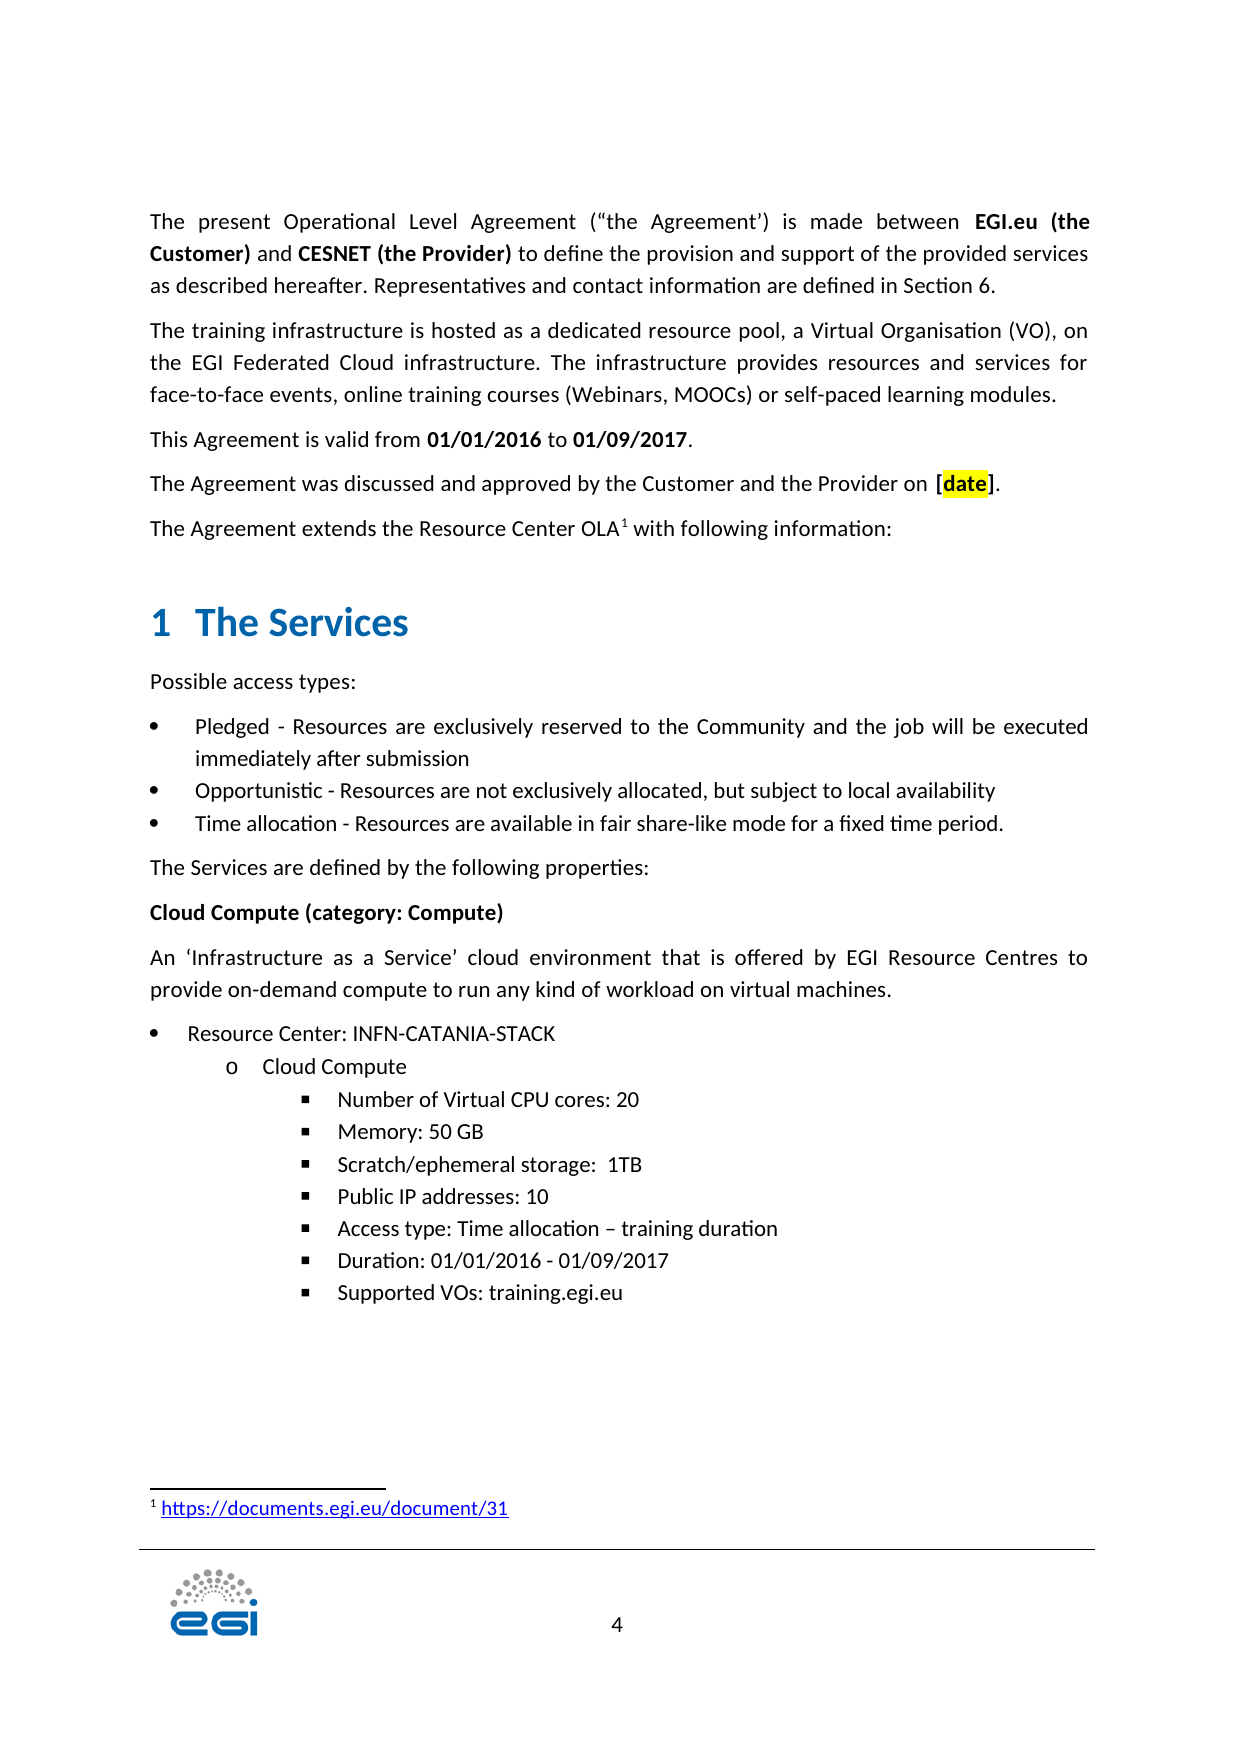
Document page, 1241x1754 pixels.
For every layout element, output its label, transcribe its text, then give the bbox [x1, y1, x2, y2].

text The present Operational Level Agreement (“the Agreement’) is made between EGI.eu (the Customer) and CESNET (the Provider) to define the provision and support of the provided services as described hereafter. Representatives and contact information are defined in Section 6. [150, 207, 1090, 299]
text The Services are defined by the following properties: [150, 853, 1090, 881]
list Pledged - Resources are exclusively reserved to the Community and the job will be executed immediately after submission [150, 712, 1090, 772]
text The Agreement extends the Resource Center OLA with following information: [150, 514, 1090, 542]
list Time allocation - Resources are available in fair share-like mode for a fixed time period. [150, 809, 1090, 837]
list Opportunistic - Resources are not exclusively allocated, but subject to local availability [150, 776, 1090, 804]
list Number of Virtual CPU cores: 20 [300, 1085, 1090, 1113]
list Duration: 01/01/2016 - 01/09/2017 [300, 1246, 1090, 1274]
text The training infrastructure is hosted as a dedicated resource pool, a Virtual Organisation (VO), on the EGI Federated Cloud infrastructure. The infrastructure provides resources and services for face-to-face events, online training courses (Webinars, MOOCs) or self-paced learning modules. [150, 316, 1090, 408]
list Cloud Compute [225, 1052, 1090, 1081]
list Public IP addresses: 10 [300, 1182, 1090, 1210]
text The Agreement was discussed and approved by the Customer and the Provider on [date]. [150, 469, 1090, 498]
list Scratch/ephemeral storage: 1TB [300, 1150, 1090, 1178]
text This Agreement is valid from 01/01/2016 to 01/09/2017. [150, 425, 1090, 453]
subtitle The Services [150, 596, 1090, 647]
list Supported VOs: training.egi.eu [300, 1278, 1090, 1306]
list Access type: Time allocation – training duration [300, 1214, 1090, 1242]
text Possible access types: [150, 667, 1090, 695]
list Memory: 50 GB [300, 1117, 1090, 1146]
list Resource Center: INFN-CATANIA-STACK [150, 1019, 1090, 1048]
picture [150, 1567, 276, 1638]
text An ‘Infrastructure as a Service’ cloud environment that is offered by EGI Resource Centres to provide on-demand compute to run any kind of workload on virtual machines. [150, 943, 1090, 1003]
text Cloud Compute (category: Compute) [150, 898, 1090, 926]
